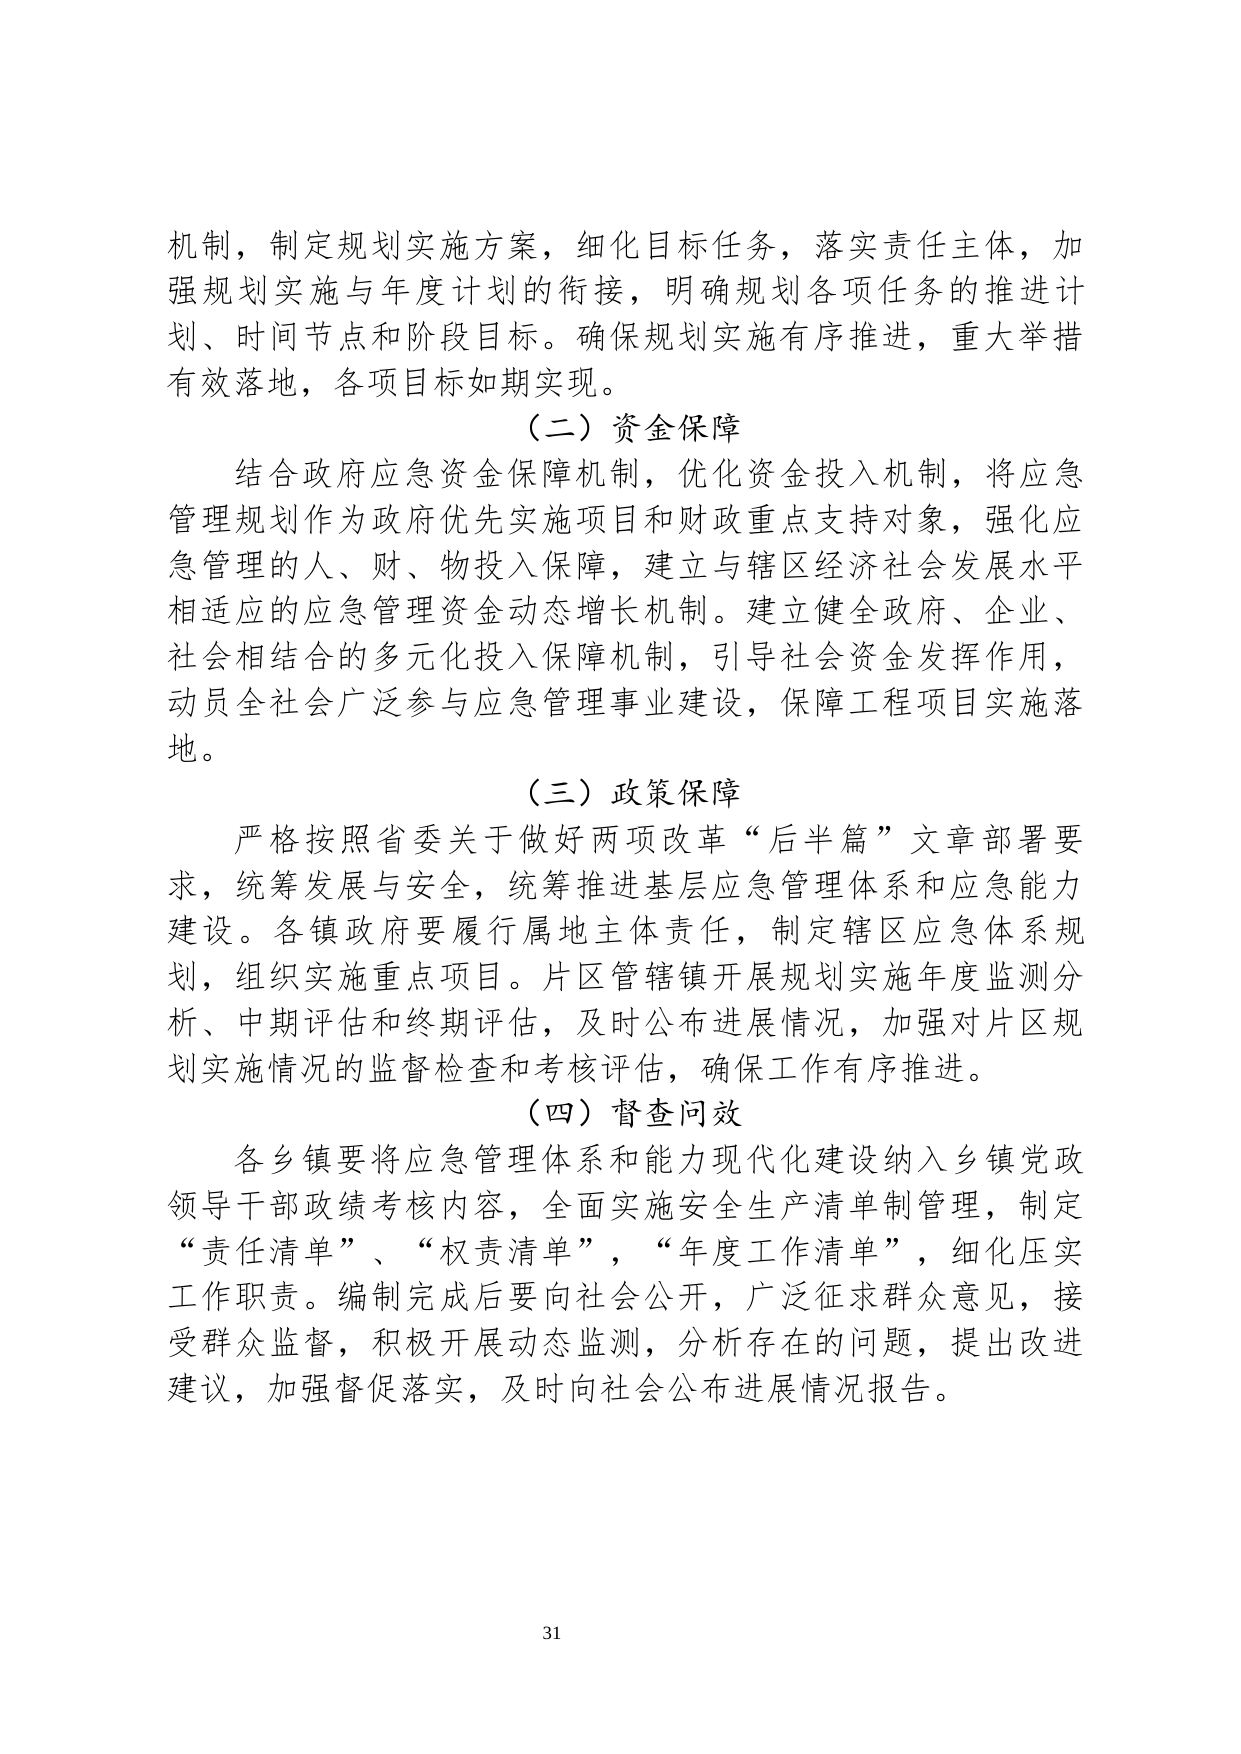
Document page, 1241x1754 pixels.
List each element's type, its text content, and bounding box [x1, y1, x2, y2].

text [165, 220, 1087, 403]
text 严格按照省委关于做好两项改革“后半篇”文章部署要求，统筹发展与安全，统筹推进基层应急管理体系和应急能力建设。各镇政府要履行属地主体责任，制定辖区应急体系规划，组织实施重点项目。片区管辖镇开展规划实施年度监测分析、中期评估和终期评估，及时公布进展情况，加强对片区规划实施情况的监督检查和考核评估，确保工作有序推进。 [165, 814, 1087, 1089]
subtitle （二）资金保障 [165, 403, 1087, 448]
text 各乡镇要将应急管理体系和能力现代化建设纳入乡镇党政领导干部政绩考核内容，全面实施安全生产清单制管理，制定“责任清单”、“权责清单”，“年度工作清单”，细化压实工作职责。编制完成后要向社会公开，广泛征求群众意见，接受群众监督，积极开展动态监测，分析存在的问题，提出改进建议，加强督促落实，及时向社会公布进展情况报告。 [165, 1134, 1087, 1409]
subtitle （四）督查问效 [165, 1089, 1087, 1134]
subtitle （三）政策保障 [165, 768, 1087, 814]
text 结合政府应急资金保障机制，优化资金投入机制，将应急管理规划作为政府优先实施项目和财政重点支持对象，强化应急管理的人、财、物投入保障，建立与辖区经济社会发展水平相适应的应急管理资金动态增长机制。建立健全政府、企业、社会相结合的多元化投入保障机制，引导社会资金发挥作用，动员全社会广泛参与应急管理事业建设，保障工程项目实施落地。 [165, 448, 1087, 768]
